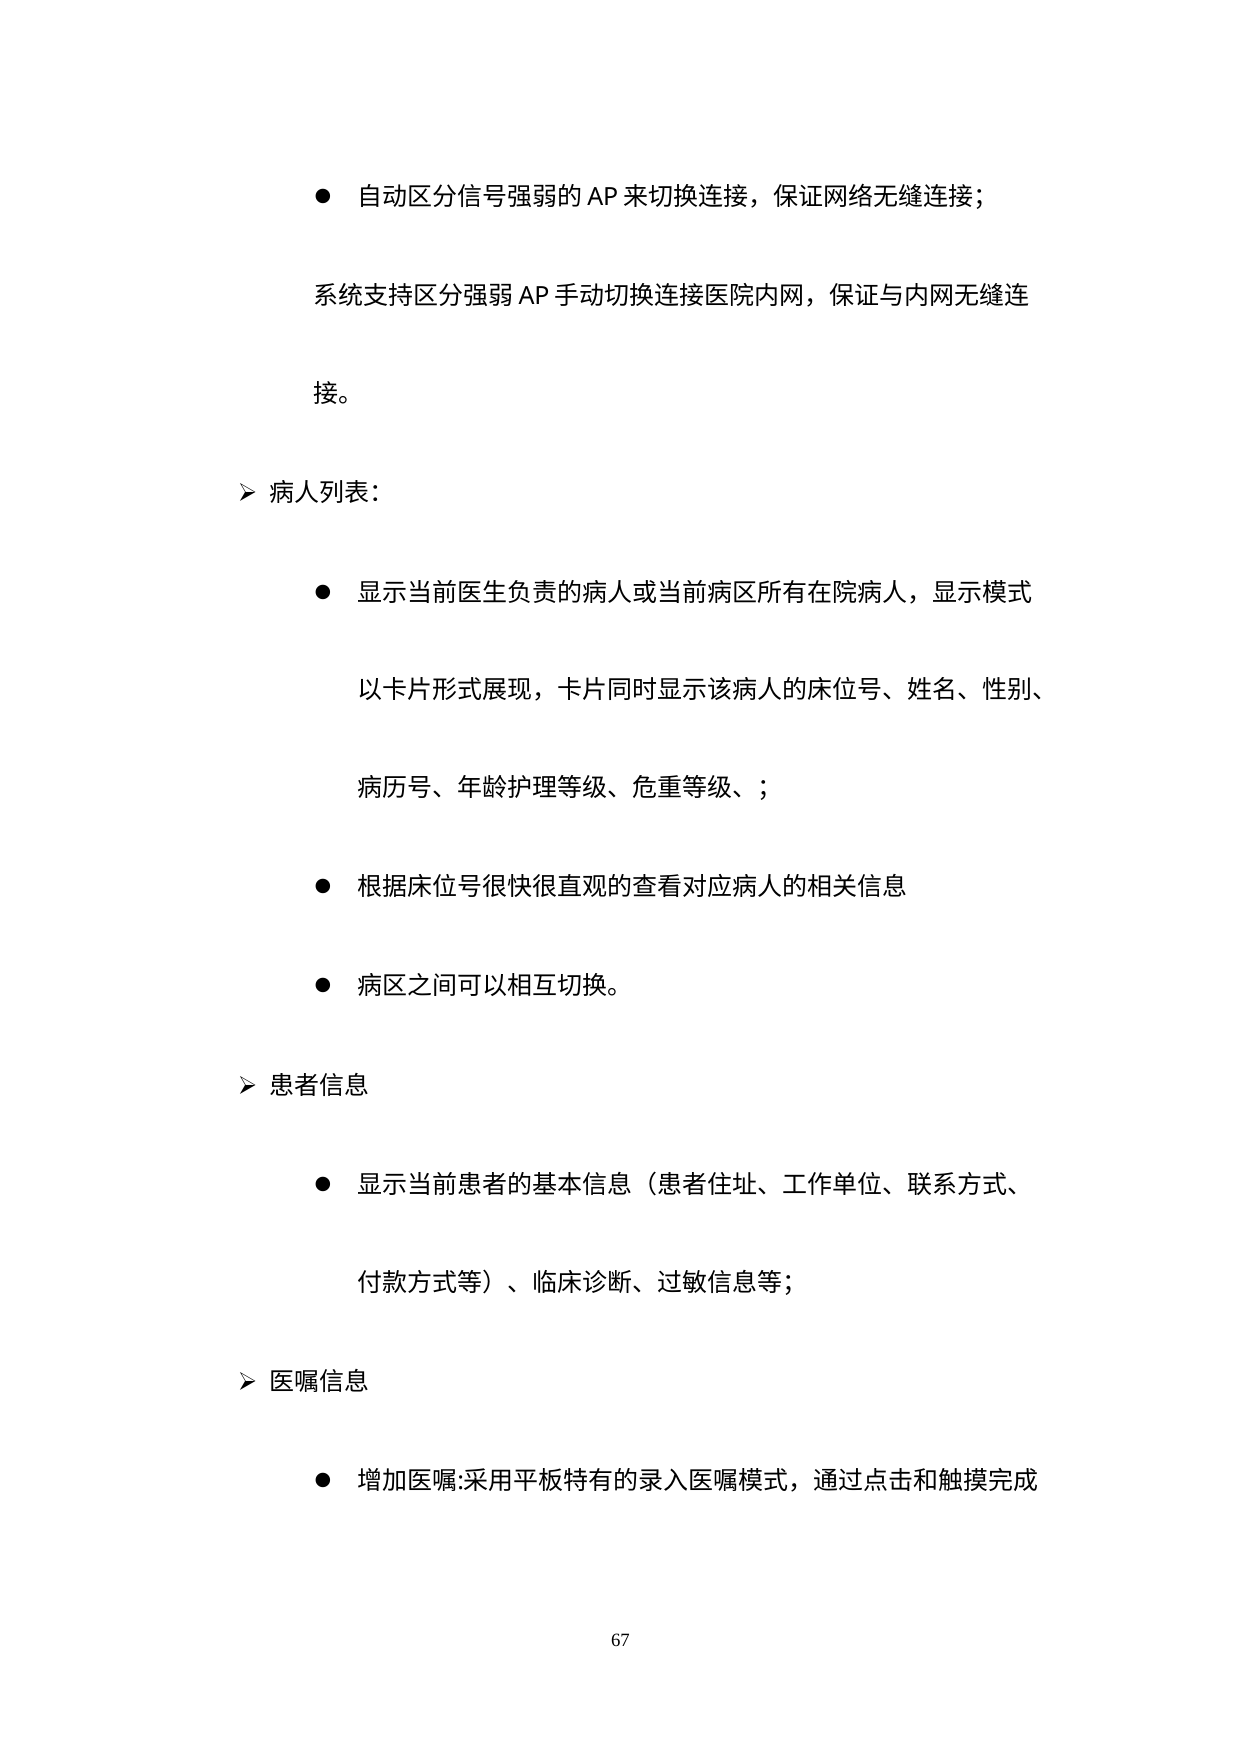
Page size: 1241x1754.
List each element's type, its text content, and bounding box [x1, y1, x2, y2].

list 显示当前患者的基本信息（患者住址、工作单位、联系方式、付款方式等）、临床诊断、过敏信息等； [313, 1150, 1053, 1313]
list 自动区分信号强弱的AP来切换连接，保证网络无缝连接； [313, 162, 1053, 227]
text 病人列表： [238, 458, 1053, 523]
text 医嘱信息 [238, 1347, 1053, 1412]
list 病区之间可以相互切换。 [313, 951, 1053, 1016]
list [313, 1446, 1053, 1511]
text 患者信息 [238, 1051, 1053, 1116]
list 系统支持区分强弱AP手动切换连接医院内网，保证与内网无缝连接。 [313, 261, 1053, 424]
list 根据床位号很快很直观的查看对应病人的相关信息 [313, 852, 1053, 917]
list 显示当前医生负责的病人或当前病区所有在院病人，显示模式以卡片形式展现，卡片同时显示该病人的床位号、姓名、性别、病历号、年龄护理等级、危重等级、； [313, 558, 1053, 818]
